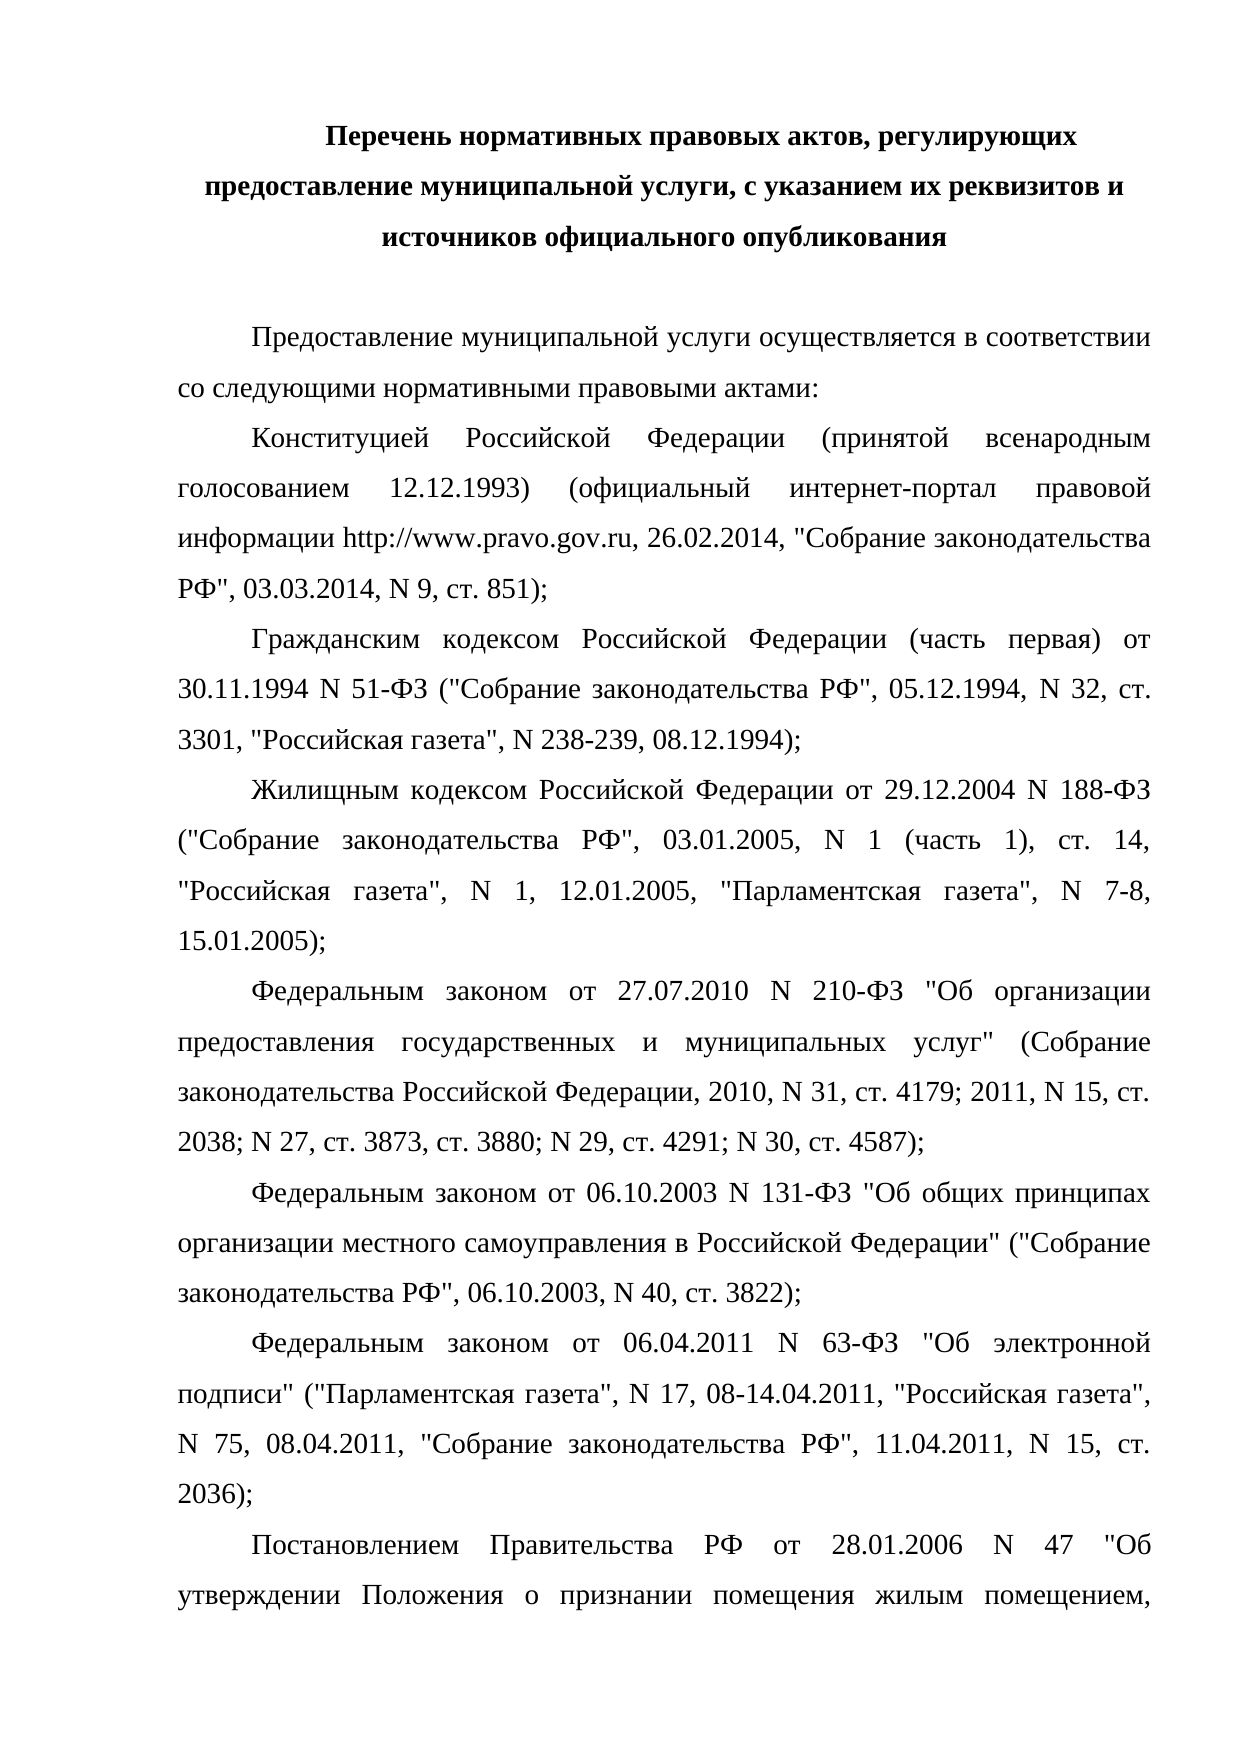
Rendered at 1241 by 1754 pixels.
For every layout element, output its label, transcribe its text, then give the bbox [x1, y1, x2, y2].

text Жилищным кодексом Российской Федерации от 29.12.2004 N 188-ФЗ ("Собрание законодательства РФ", 03.01.2005, N 1 (часть 1), ст. 14, "Российская газета", N 1, 12.01.2005, "Парламентская газета", N 7-8, 15.01.2005); [177, 772, 1152, 957]
text Перечень нормативных правовых актов, регулирующих предоставление муниципальной услуги, с указанием их реквизитов и источников официального опубликования [177, 118, 1152, 252]
text Федеральным законом от 27.07.2010 N 210-ФЗ "Об организации предоставления государственных и муниципальных услуг" (Собрание законодательства Российской Федерации, 2010, N 31, ст. 4179; 2011, N 15, ст. 2038; N 27, ст. 3873, ст. 3880; N 29, ст. 4291; N 30, ст. 4587); [177, 973, 1152, 1158]
text Федеральным законом от 06.10.2003 N 131-ФЗ "Об общих принципах организации местного самоуправления в Российской Федерации" ("Собрание законодательства РФ", 06.10.2003, N 40, ст. 3822); [177, 1175, 1152, 1309]
text Гражданским кодексом Российской Федерации (часть первая) от 30.11.1994 N 51-ФЗ ("Собрание законодательства РФ", 05.12.1994, N 32, ст. 3301, "Российская газета", N 238-239, 08.12.1994); [177, 621, 1152, 755]
text Предоставление муниципальной услуги осуществляется в соответствии со следующими нормативными правовыми актами: [177, 319, 1152, 403]
text Конституцией Российской Федерации (принятой всенародным голосованием 12.12.1993) (официальный интернет-портал правовой информации http://www.pravo.gov.ru, 26.02.2014, "Собрание законодательства РФ", 03.03.2014, N 9, ст. 851); [177, 420, 1152, 604]
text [177, 1527, 1152, 1611]
text Федеральным законом от 06.04.2011 N 63-ФЗ "Об электронной подписи" ("Парламентская газета", N 17, 08-14.04.2011, "Российская газета", N 75, 08.04.2011, "Собрание законодательства РФ", 11.04.2011, N 15, ст. 2036); [177, 1326, 1152, 1510]
